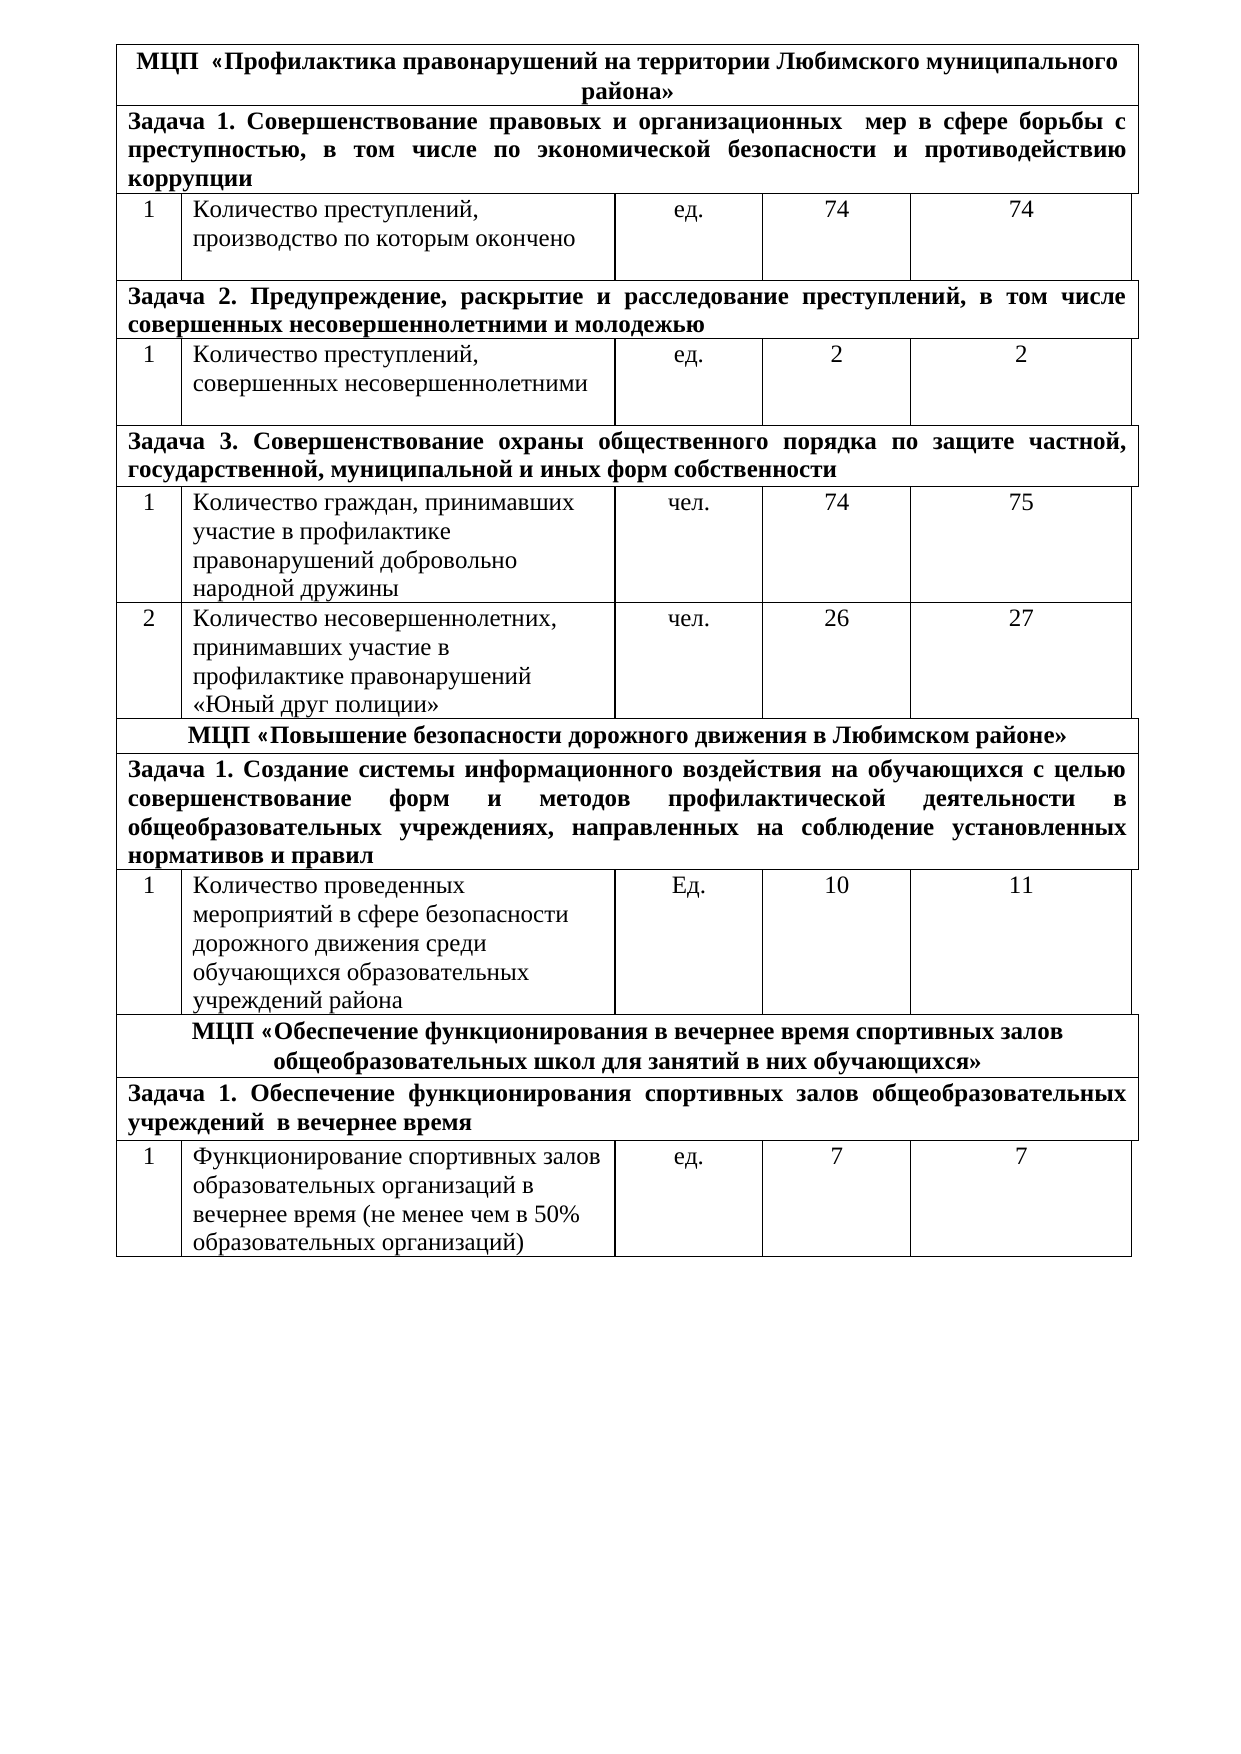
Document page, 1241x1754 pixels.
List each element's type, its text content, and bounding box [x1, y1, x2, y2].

table_cell МЦП «Обеспечение функционирования в вечернее время спортивных залов общеобразовательных школ для занятий в них обучающихся» [117, 1015, 1138, 1077]
table_cell Количество преступлений, совершенных несовершеннолетними [182, 339, 614, 425]
table_cell Задача 1. Совершенствование правовых и организационных мер в сфере борьбы с преступностью, в том числе по экономической безопасности и противодействию коррупции [117, 106, 1138, 193]
table_cell 10 [763, 870, 910, 1014]
table_cell 7 [763, 1141, 910, 1256]
table_cell 74 [911, 194, 1131, 280]
table_cell 1 [117, 1141, 181, 1256]
table_cell ед. [616, 339, 762, 425]
table_cell 1 [117, 487, 181, 602]
table_cell Ед. [616, 870, 762, 1014]
table_cell 26 [763, 603, 910, 718]
table_cell МЦП «Повышение безопасности дорожного движения в Любимском районе» [117, 719, 1138, 753]
table_cell 27 [911, 603, 1131, 718]
table_cell чел. [616, 487, 762, 602]
table_cell Количество несовершеннолетних, принимавших участие в профилактике правонарушений «Юный друг полиции» [182, 603, 614, 718]
table_cell 1 [117, 870, 181, 1014]
table_cell 1 [117, 339, 181, 425]
table_cell 1 [117, 194, 181, 280]
table_cell ед. [616, 1141, 762, 1256]
table_cell Задача 3. Совершенствование охраны общественного порядка по защите частной, государственной, муниципальной и иных форм собственности [117, 426, 1138, 486]
table_cell ед. [616, 194, 762, 280]
table_cell 2 [763, 339, 910, 425]
table_cell 11 [911, 870, 1131, 1014]
table_cell Задача 1. Обеспечение функционирования спортивных залов общеобразовательных учреждений в вечернее время [117, 1078, 1138, 1140]
table_cell МЦП «Профилактика правонарушений на территории Любимского муниципального района» [117, 45, 1138, 105]
table_cell Задача 1. Создание системы информационного воздействия на обучающихся с целью совершенствование форм и методов профилактической деятельности в общеобразовательных учреждениях, направленных на соблюдение установленных нормативов и правил [117, 754, 1138, 869]
table_cell 74 [763, 487, 910, 602]
table_cell 74 [763, 194, 910, 280]
table_cell Количество граждан, принимавших участие в профилактике правонарушений добровольно народной дружины [182, 487, 614, 602]
table_cell 7 [911, 1141, 1131, 1256]
table_cell 2 [911, 339, 1131, 425]
table_cell Задача 2. Предупреждение, раскрытие и расследование преступлений, в том числе совершенных несовершеннолетними и молодежью [117, 281, 1138, 338]
table_cell Количество проведенных мероприятий в сфере безопасности дорожного движения среди обучающихся образовательных учреждений района [182, 870, 614, 1014]
table_cell Функционирование спортивных залов образовательных организаций в вечернее время (не менее чем в 50% образовательных организаций) [182, 1141, 614, 1256]
table_cell 2 [117, 603, 181, 718]
table_cell 75 [911, 487, 1131, 602]
table_cell чел. [616, 603, 762, 718]
table_cell Количество преступлений, производство по которым окончено [182, 194, 614, 280]
